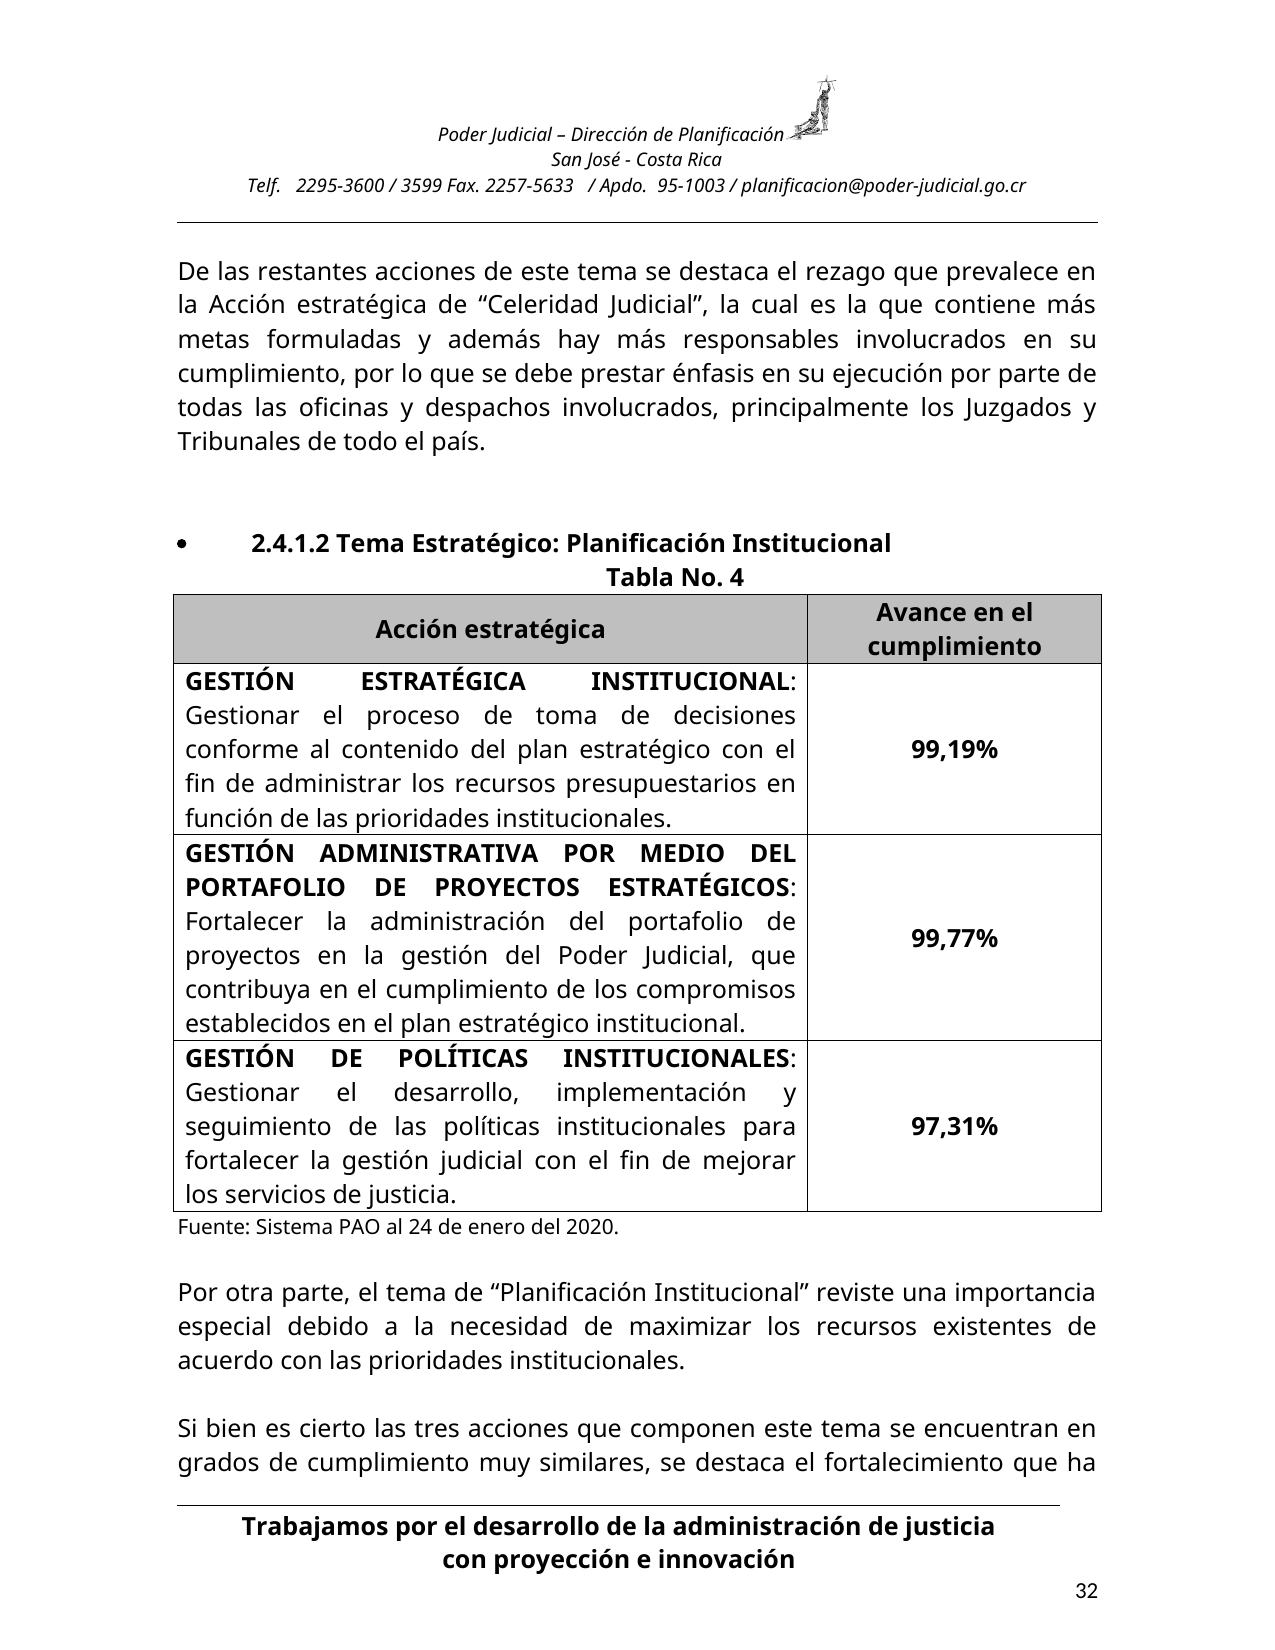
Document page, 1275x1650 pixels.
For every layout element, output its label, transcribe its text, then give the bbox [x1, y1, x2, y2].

table_cell 99,77% [808, 835, 1101, 1040]
table_header Acción estratégica [174, 595, 807, 663]
table_cell 97,31% [808, 1041, 1101, 1211]
table_cell 99,19% [808, 664, 1101, 834]
table_header Avance en el cumplimiento [808, 595, 1101, 663]
text De las restantes acciones de este tema se destaca el rezago que prevalece en la Acción estratégica de “Celeridad Judicial”, la cual es la que contiene más metas formuladas y además hay más responsables involucrados en su cumplimiento, por lo que se debe prestar énfasis en su ejecución por parte de todas las oficinas y despachos involucrados, principalmente los Juzgados y Tribunales de todo el país. [177, 253, 1098, 457]
list 2.4.1.2 Tema Estratégico: Planificación Institucional [177, 526, 1098, 560]
list Tabla No. 4 [252, 560, 1098, 594]
table_cell GESTIÓN ADMINISTRATIVA POR MEDIO DEL PORTAFOLIO DE PROYECTOS ESTRATÉGICOS: Fortalecer la administración del portafolio de proyectos en la gestión del Poder Judicial, que contribuya en el cumplimiento de los compromisos establecidos en el plan estratégico institucional. [174, 835, 807, 1040]
table_cell GESTIÓN ESTRATÉGICA INSTITUCIONAL: Gestionar el proceso de toma de decisiones conforme al contenido del plan estratégico con el fin de administrar los recursos presupuestarios en función de las prioridades institucionales. [174, 664, 807, 834]
text Fuente: Sistema PAO al 24 de enero del 2020. [177, 1212, 1098, 1241]
picture [784, 73, 838, 141]
table_cell GESTIÓN DE POLÍTICAS INSTITUCIONALES: Gestionar el desarrollo, implementación y seguimiento de las políticas institucionales para fortalecer la gestión judicial con el fin de mejorar los servicios de justicia. [174, 1041, 807, 1211]
text Por otra parte, el tema de “Planificación Institucional” reviste una importancia especial debido a la necesidad de maximizar los recursos existentes de acuerdo con las prioridades institucionales. [177, 1274, 1098, 1377]
